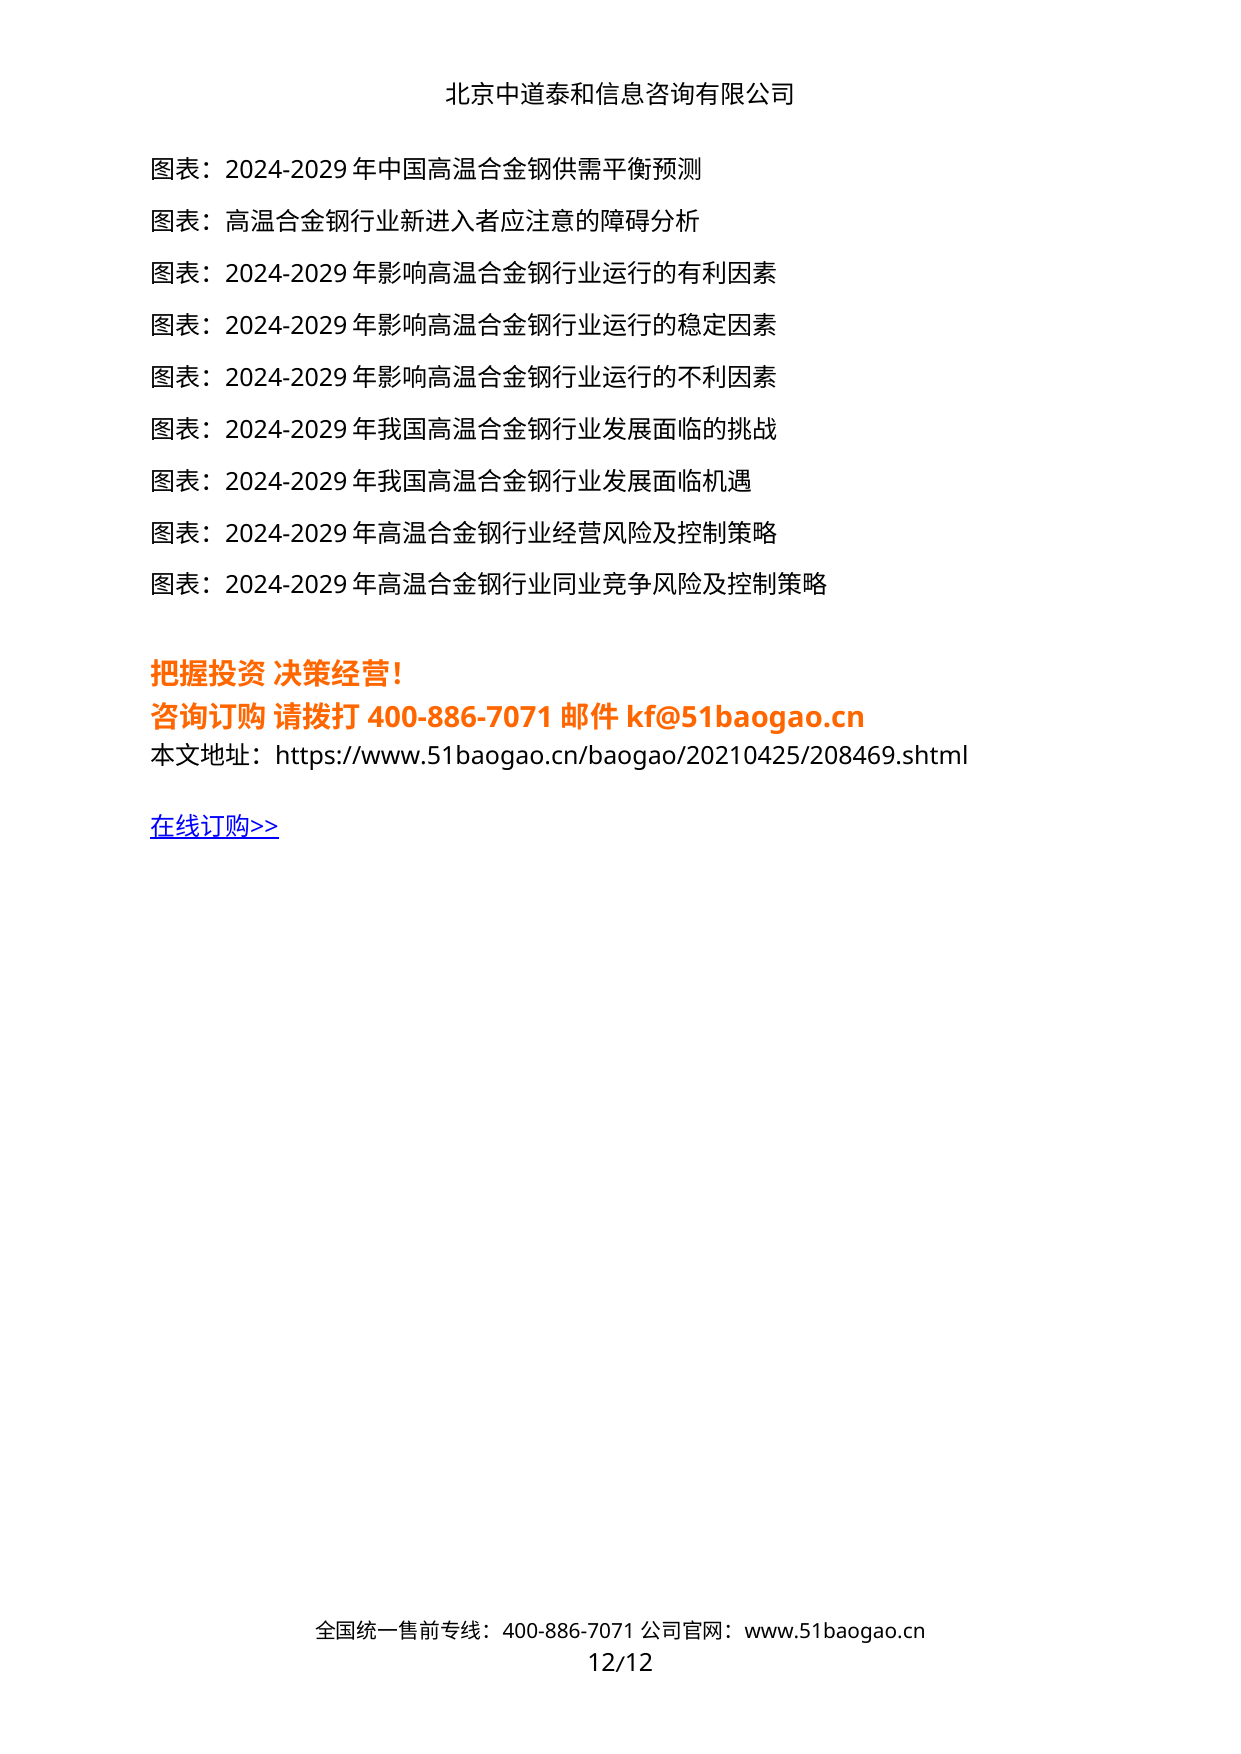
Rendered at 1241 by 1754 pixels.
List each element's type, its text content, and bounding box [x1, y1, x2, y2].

text 在线订购>> [150, 772, 1090, 842]
text 图表：2024-2029年我国高温合金钢行业发展面临的挑战 [150, 409, 1090, 446]
text 图表：高温合金钢行业新进入者应注意的障碍分析 [150, 202, 1090, 238]
text 图表：2024-2029年高温合金钢行业经营风险及控制策略 [150, 513, 1090, 549]
text 图表：2024-2029年中国高温合金钢供需平衡预测 [150, 150, 1090, 186]
text 图表：2024-2029年影响高温合金钢行业运行的不利因素 [150, 357, 1090, 394]
text 把握投资 决策经营！咨询订购 请拨打 400-886-7071 邮件 kf@51baogao.cn本文地址：https://www.51baogao.cn/baogao/20210425/208469.shtml [150, 617, 1090, 772]
text 图表：2024-2029年高温合金钢行业同业竞争风险及控制策略 [150, 565, 1090, 601]
text 图表：2024-2029年我国高温合金钢行业发展面临机遇 [150, 461, 1090, 497]
text 图表：2024-2029年影响高温合金钢行业运行的有利因素 [150, 254, 1090, 290]
text 图表：2024-2029年影响高温合金钢行业运行的稳定因素 [150, 306, 1090, 342]
